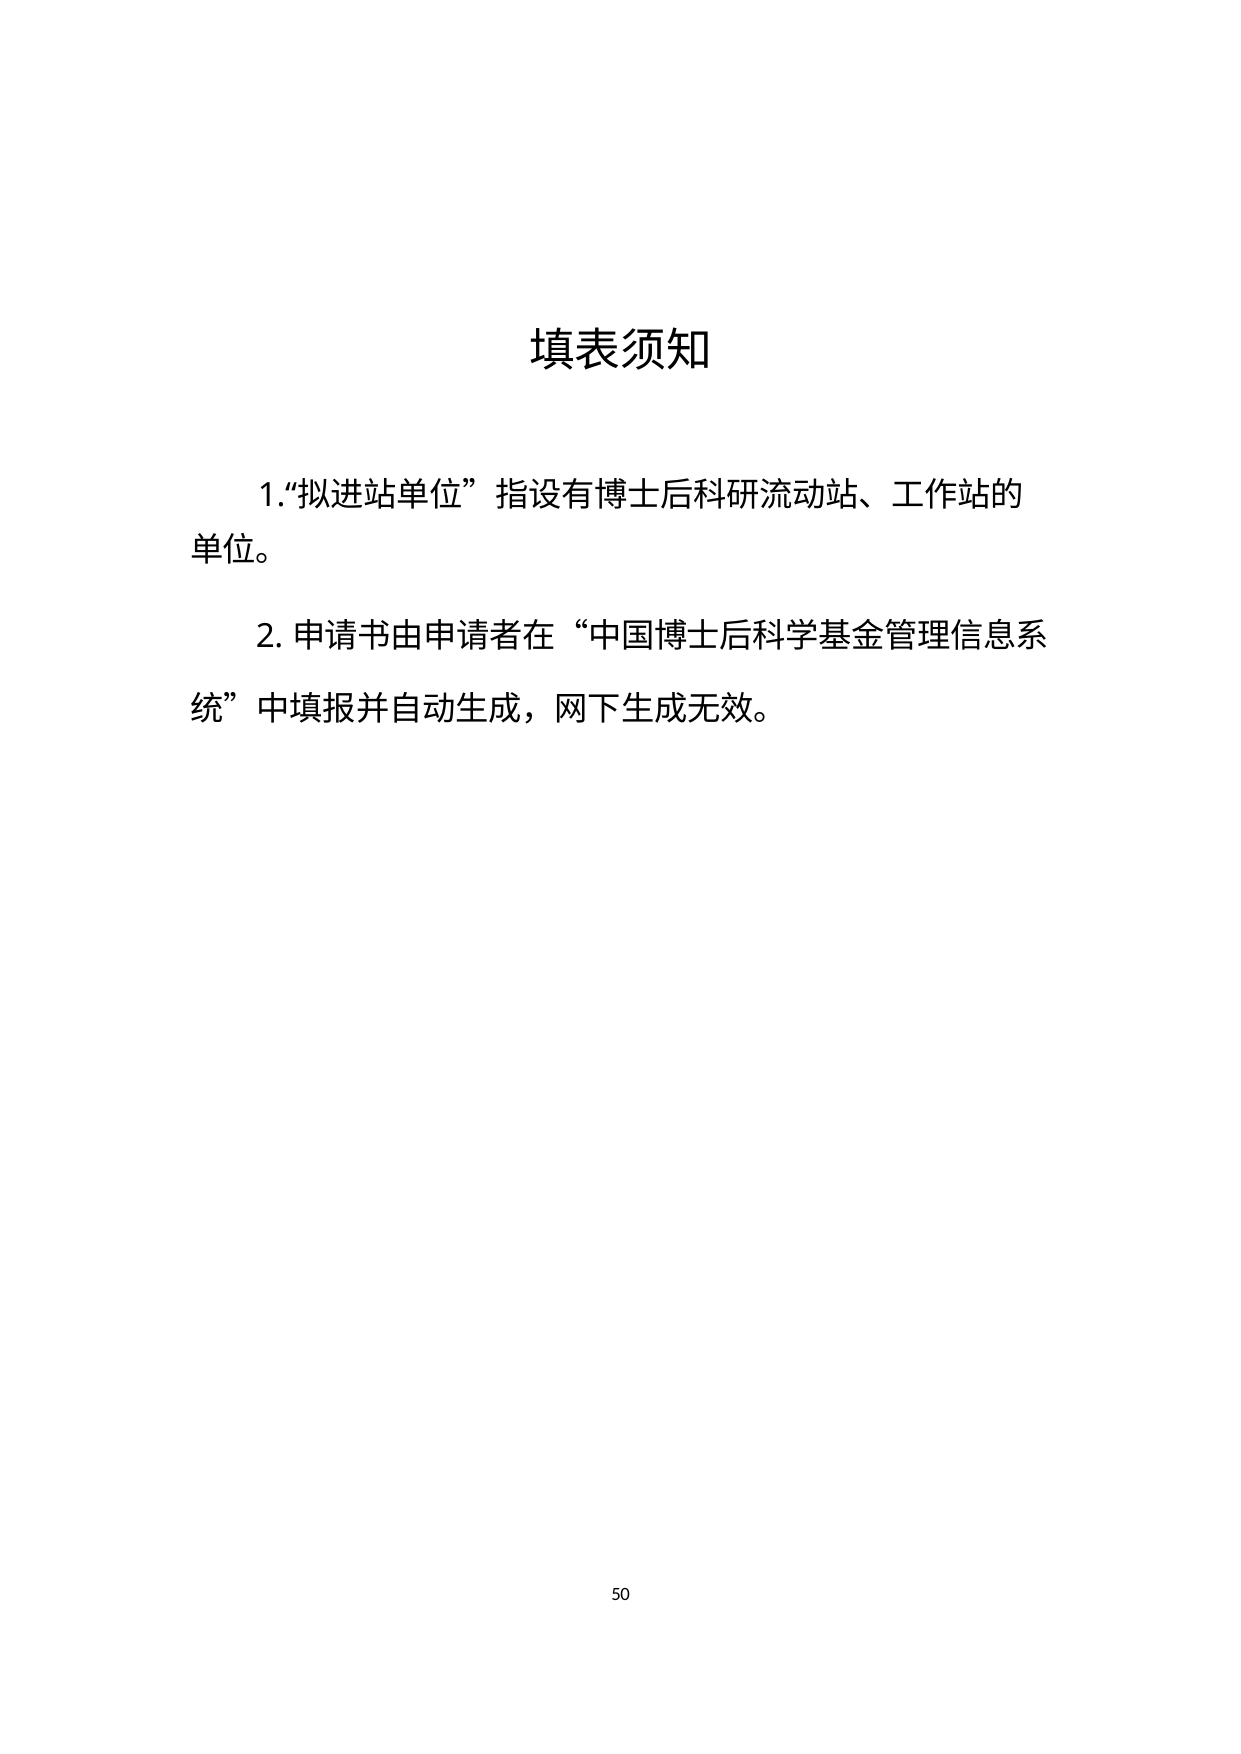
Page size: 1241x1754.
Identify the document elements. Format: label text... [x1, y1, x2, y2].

text 2. 申请书由申请者在“中国博士后科学基金管理信息系 统”中填报并自动生成，网下生成无效。 [190, 609, 1053, 729]
text 1.“拟进站单位”指设有博士后科研流动站、工作站的 单位。 [190, 468, 1053, 571]
text 填表须知 [186, 326, 1054, 376]
